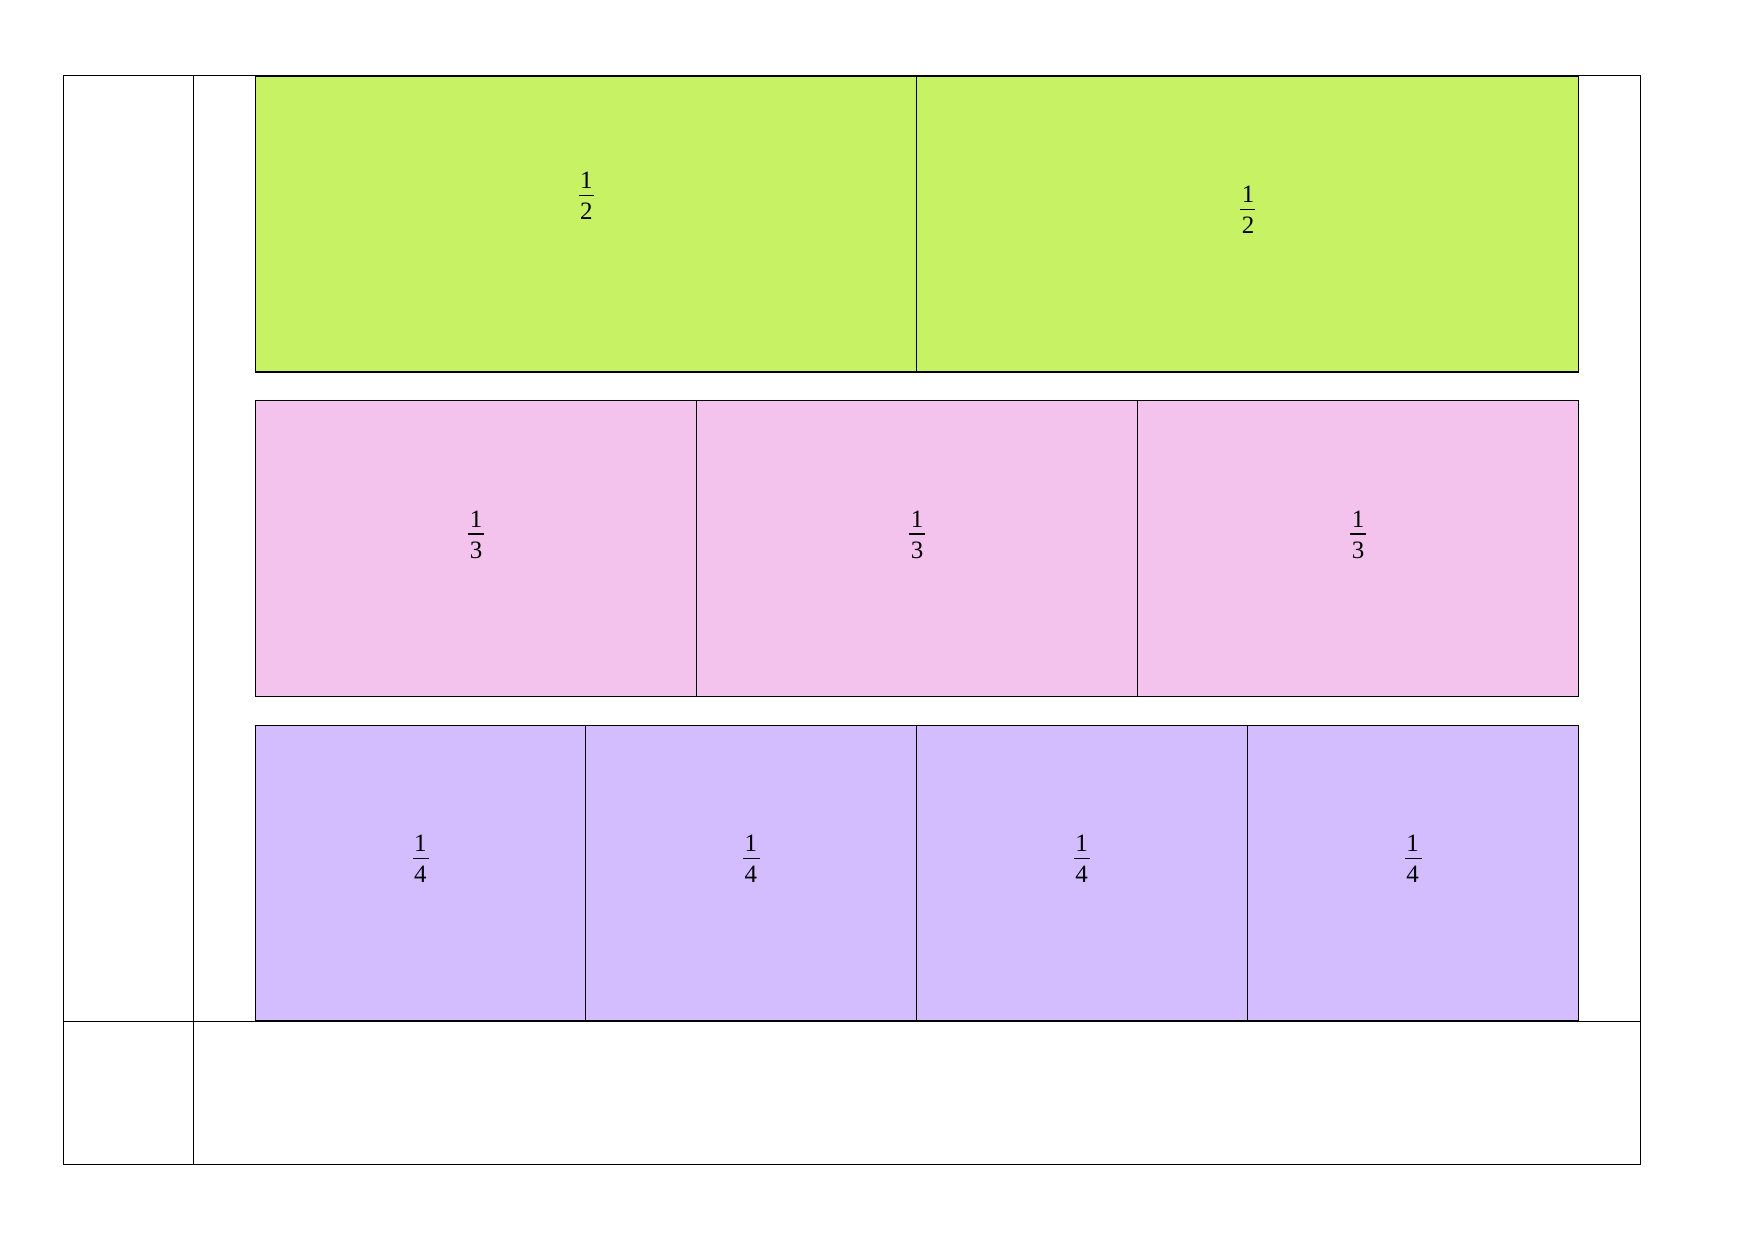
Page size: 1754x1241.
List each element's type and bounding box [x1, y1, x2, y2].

table_cell [194, 1022, 1640, 1164]
table_header [194, 76, 1640, 1021]
table_header [64, 76, 193, 1021]
table_cell [64, 1022, 193, 1164]
